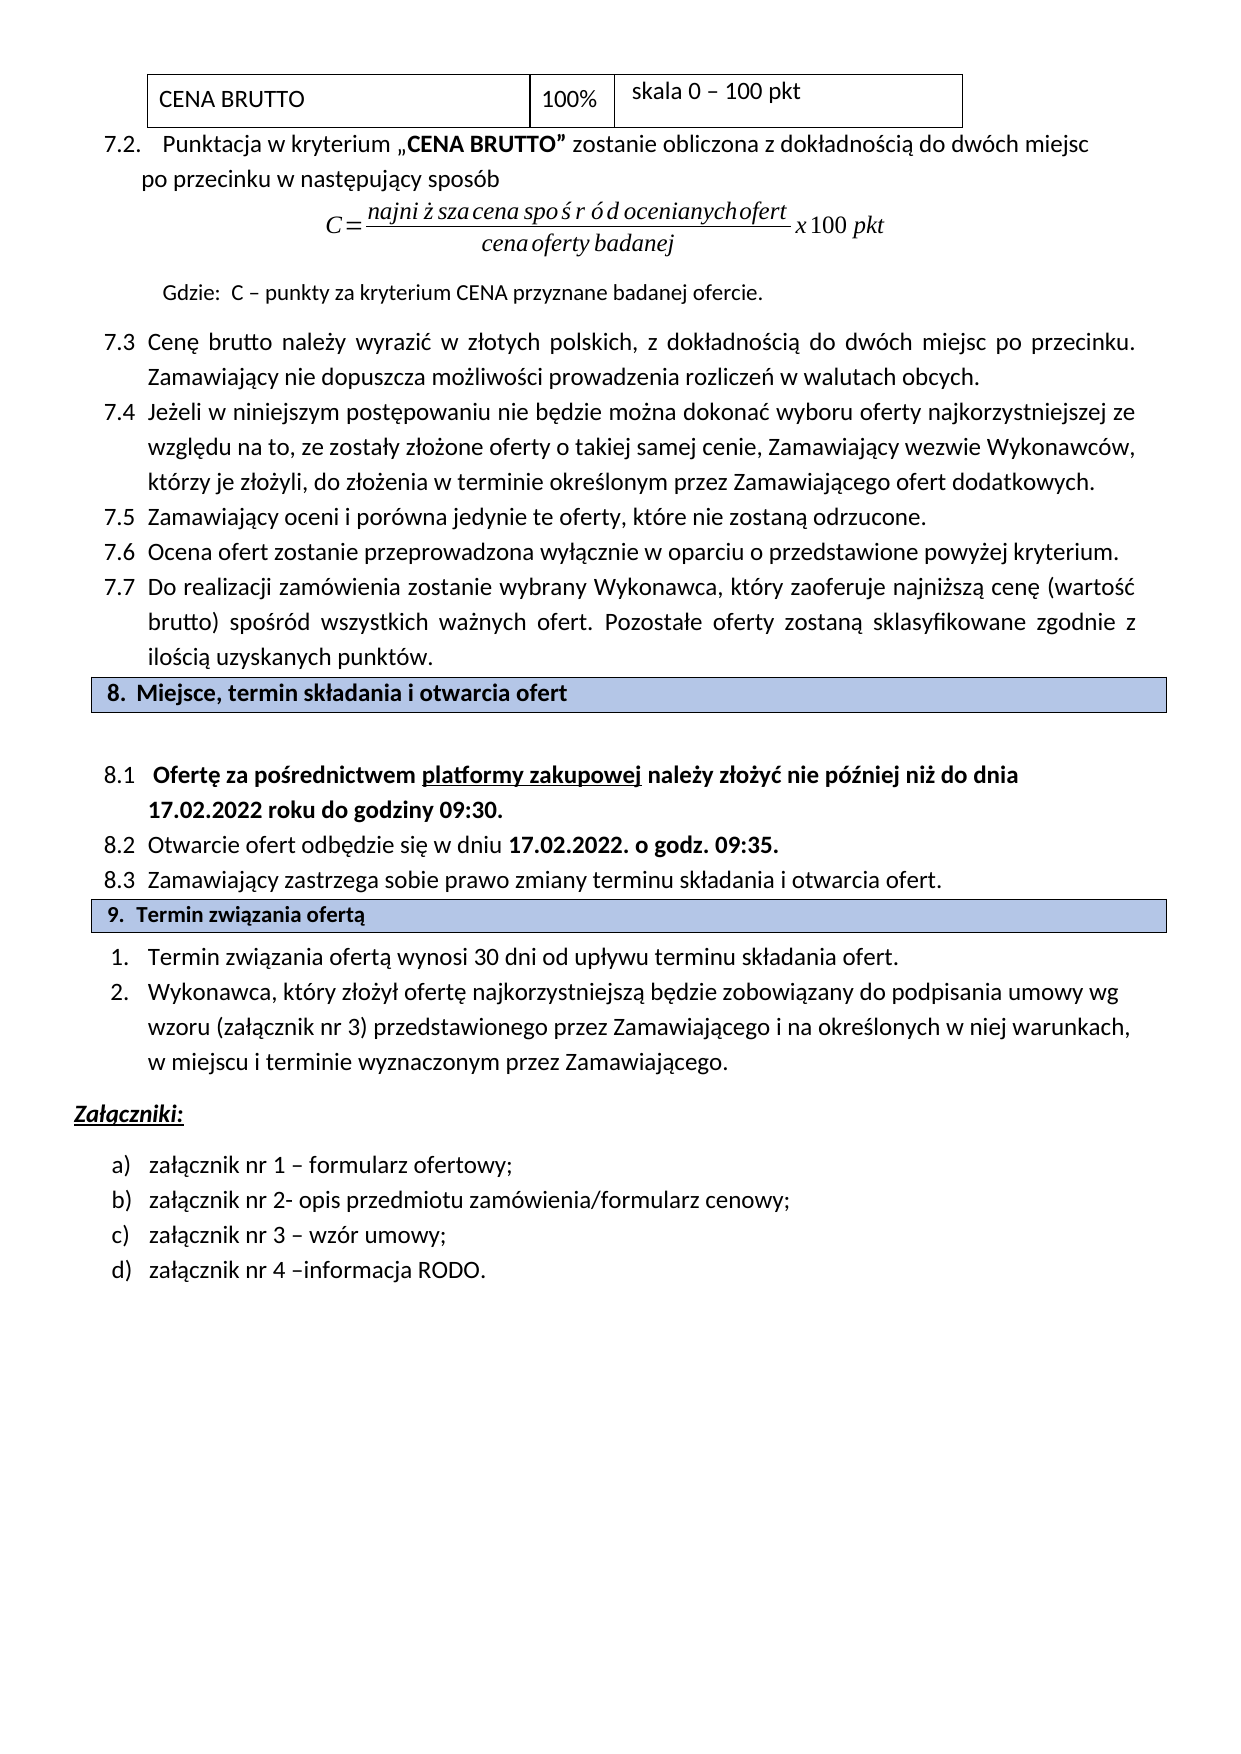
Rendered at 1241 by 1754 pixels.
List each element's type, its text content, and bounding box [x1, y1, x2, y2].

list załącznik nr 1 – formularz ofertowy; [111, 1150, 1152, 1180]
table_cell skala 0 – 100 pkt [615, 75, 962, 127]
list Jeżeli w niniejszym postępowaniu nie będzie można dokonać wyboru oferty najkorzystniejszej ze względu na to, ze zostały złożone oferty o takiej samej cenie, Zamawiający wezwie Wykonawców, którzy je złożyli, do złożenia w terminie określonym przez Zamawiającego ofert dodatkowych. [103, 397, 1137, 497]
list Punktacja w kryterium „CENA BRUTTO” zostanie obliczona z dokładnością do dwóch miejsc po przecinku w następujący sposób [103, 128, 1137, 193]
table_header Termin związania ofertą [92, 900, 1166, 932]
list Zamawiający zastrzega sobie prawo zmiany terminu składania i otwarcia ofert. [103, 864, 1137, 894]
table_cell CENA BRUTTO [148, 75, 529, 127]
list Ocena ofert zostanie przeprowadzona wyłącznie w oparciu o przedstawione powyżej kryterium. [103, 537, 1137, 567]
list Termin związania ofertą wynosi 30 dni od upływu terminu składania ofert. [110, 941, 1137, 972]
text Załączniki: [74, 1098, 1152, 1128]
table_cell 100% [531, 75, 614, 127]
list załącznik nr 2- opis przedmiotu zamówienia/formularz cenowy; [111, 1185, 1152, 1215]
list Otwarcie ofert odbędzie się w dniu 17.02.2022. o godz. 09:35. [103, 829, 1137, 859]
list Do realizacji zamówienia zostanie wybrany Wykonawca, który zaoferuje najniższą cenę (wartość brutto) spośród wszystkich ważnych ofert. Pozostałe oferty zostaną sklasyfikowane zgodnie z ilością uzyskanych punktów. [103, 572, 1137, 672]
list Ofertę za pośrednictwem platformy zakupowej należy złożyć nie później niż do dnia 17.02.2022 roku do godziny 09:30. [103, 759, 1137, 824]
list załącznik nr 3 – wzór umowy; [111, 1220, 1152, 1250]
list załącznik nr 4 –informacja RODO. [111, 1255, 1152, 1285]
list Zamawiający oceni i porówna jedynie te oferty, które nie zostaną odrzucone. [103, 502, 1137, 532]
text Gdzie: C – punkty za kryterium CENA przyznane badanej ofercie. [162, 278, 1137, 306]
table_header Miejsce, termin składania i otwarcia ofert [92, 678, 1166, 712]
list Wykonawca, który złożył ofertę najkorzystniejszą będzie zobowiązany do podpisania umowy wg wzoru (załącznik nr 3) przedstawionego przez Zamawiającego i na określonych w niej warunkach, w miejscu i terminie wyznaczonym przez Zamawiającego. [110, 976, 1137, 1077]
list Cenę brutto należy wyrazić w złotych polskich, z dokładnością do dwóch miejsc po przecinku. Zamawiający nie dopuszcza możliwości prowadzenia rozliczeń w walutach obcych. [103, 327, 1137, 392]
